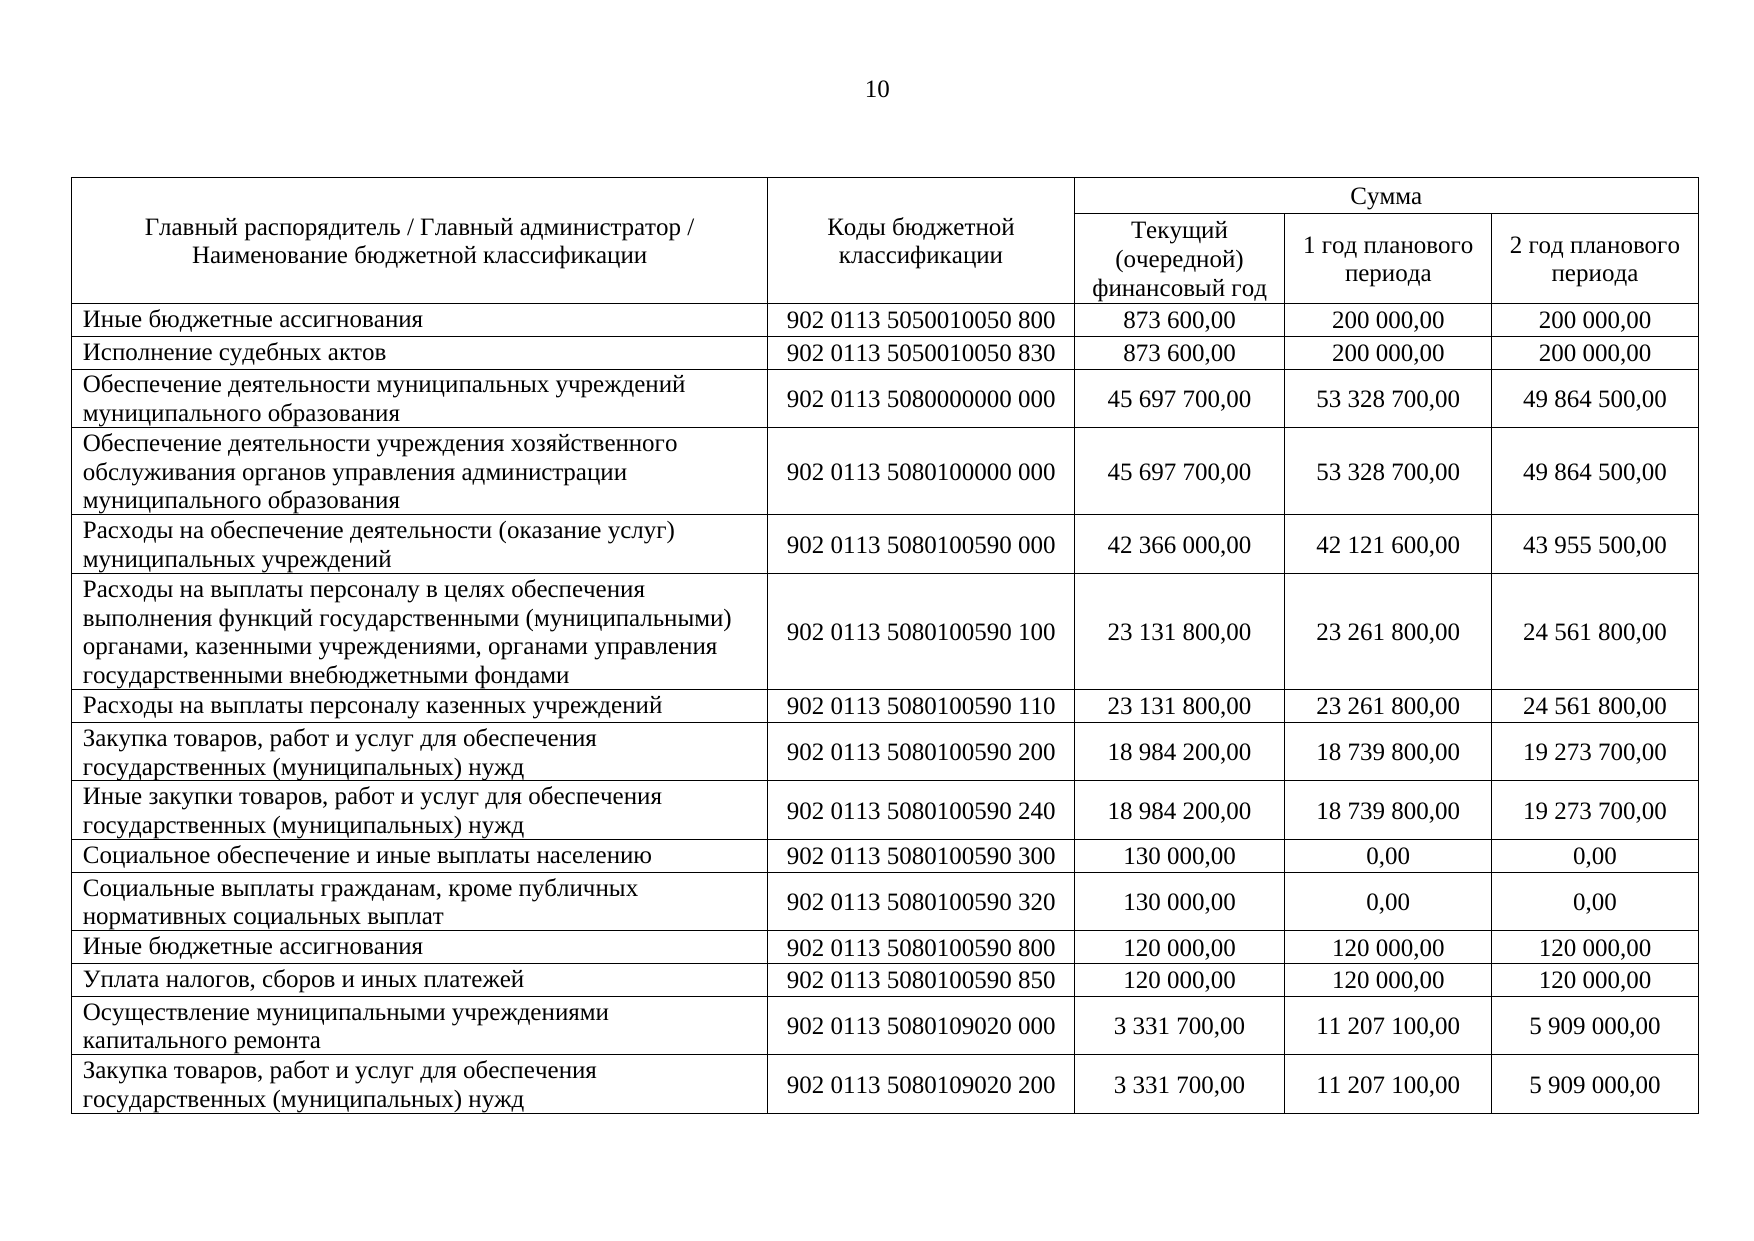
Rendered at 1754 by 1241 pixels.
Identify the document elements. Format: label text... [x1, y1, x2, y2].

table_cell Иные закупки товаров, работ и услуг для обеспечения государственных (муниципальных) нужд [72, 781, 767, 839]
table_cell 902 0113 5080100590 320 [768, 873, 1074, 930]
table_cell 902 0113 5080100590 100 [768, 574, 1074, 689]
table_cell 1 год планового периода [1285, 214, 1491, 303]
table_header Главный распорядитель / Главный администратор / Наименование бюджетной классификации [72, 178, 767, 303]
table_cell 0,00 [1492, 873, 1698, 930]
table_cell 23 261 800,00 [1285, 574, 1491, 689]
table_cell 19 273 700,00 [1492, 781, 1698, 839]
table_cell Иные бюджетные ассигнования [72, 304, 767, 336]
table_cell 0,00 [1285, 873, 1491, 930]
table_cell 23 261 800,00 [1285, 690, 1491, 722]
table_cell 873 600,00 [1075, 304, 1284, 336]
table_cell Социальное обеспечение и иные выплаты населению [72, 840, 767, 872]
table_cell 5 909 000,00 [1492, 1055, 1698, 1113]
table_cell 2 год планового периода [1492, 214, 1698, 303]
table_cell 902 0113 5080100590 850 [768, 964, 1074, 996]
table_cell 3 331 700,00 [1075, 1055, 1284, 1113]
table_cell 18 984 200,00 [1075, 781, 1284, 839]
table_cell 120 000,00 [1075, 964, 1284, 996]
table_cell 902 0113 5050010050 830 [768, 337, 1074, 368]
table_cell 53 328 700,00 [1285, 428, 1491, 514]
table_cell Закупка товаров, работ и услуг для обеспечения государственных (муниципальных) нужд [72, 723, 767, 780]
table_cell Исполнение судебных актов [72, 337, 767, 368]
table_cell 902 0113 5080100000 000 [768, 428, 1074, 514]
table_cell 19 273 700,00 [1492, 723, 1698, 780]
table_cell Уплата налогов, сборов и иных платежей [72, 964, 767, 996]
table_cell 0,00 [1285, 840, 1491, 872]
table_cell 902 0113 5080100590 000 [768, 515, 1074, 573]
table_header Коды бюджетной классификации [768, 178, 1074, 303]
table_cell 200 000,00 [1285, 304, 1491, 336]
table_cell 120 000,00 [1285, 964, 1491, 996]
table_cell Расходы на выплаты персоналу в целях обеспечения выполнения функций государственными (муниципальными) органами, казенными учреждениями, органами управления государственными внебюджетными фондами [72, 574, 767, 689]
table_header Сумма [1075, 178, 1698, 213]
table_cell 24 561 800,00 [1492, 574, 1698, 689]
table_cell 18 739 800,00 [1285, 723, 1491, 780]
table_cell 120 000,00 [1285, 931, 1491, 963]
table_cell Расходы на обеспечение деятельности (оказание услуг) муниципальных учреждений [72, 515, 767, 573]
table_cell Обеспечение деятельности учреждения хозяйственного обслуживания органов управления администрации муниципального образования [72, 428, 767, 514]
table_cell Закупка товаров, работ и услуг для обеспечения государственных (муниципальных) нужд [72, 1055, 767, 1113]
table_cell 902 0113 5080100590 110 [768, 690, 1074, 722]
table_cell 5 909 000,00 [1492, 997, 1698, 1054]
table_cell Расходы на выплаты персоналу казенных учреждений [72, 690, 767, 722]
table_cell 18 739 800,00 [1285, 781, 1491, 839]
table_cell 902 0113 5080100590 800 [768, 931, 1074, 963]
table_cell 0,00 [1492, 840, 1698, 872]
table_cell 23 131 800,00 [1075, 574, 1284, 689]
table_cell 11 207 100,00 [1285, 1055, 1491, 1113]
table_cell 902 0113 5080100590 300 [768, 840, 1074, 872]
table_cell 120 000,00 [1492, 931, 1698, 963]
table_cell 18 984 200,00 [1075, 723, 1284, 780]
table_cell 200 000,00 [1492, 337, 1698, 368]
table_cell 902 0113 5050010050 800 [768, 304, 1074, 336]
table_cell 42 121 600,00 [1285, 515, 1491, 573]
table_cell 902 0113 5080100590 200 [768, 723, 1074, 780]
table_cell 11 207 100,00 [1285, 997, 1491, 1054]
table_cell 200 000,00 [1492, 304, 1698, 336]
table_cell Осуществление муниципальными учреждениями капитального ремонта [72, 997, 767, 1054]
table_cell 120 000,00 [1075, 931, 1284, 963]
table_cell 49 864 500,00 [1492, 428, 1698, 514]
table_cell 902 0113 5080100590 240 [768, 781, 1074, 839]
table_cell Обеспечение деятельности муниципальных учреждений муниципального образования [72, 370, 767, 427]
table_cell 53 328 700,00 [1285, 370, 1491, 427]
table_cell 902 0113 5080109020 000 [768, 997, 1074, 1054]
table_cell Текущий (очередной) финансовый год [1075, 214, 1284, 303]
table_cell 49 864 500,00 [1492, 370, 1698, 427]
table_cell 24 561 800,00 [1492, 690, 1698, 722]
table_cell 873 600,00 [1075, 337, 1284, 368]
table_cell 130 000,00 [1075, 873, 1284, 930]
table_cell 3 331 700,00 [1075, 997, 1284, 1054]
table_cell Иные бюджетные ассигнования [72, 931, 767, 963]
table_cell 45 697 700,00 [1075, 428, 1284, 514]
table_cell 45 697 700,00 [1075, 370, 1284, 427]
table_cell Социальные выплаты гражданам, кроме публичных нормативных социальных выплат [72, 873, 767, 930]
table_cell 200 000,00 [1285, 337, 1491, 368]
table_cell 130 000,00 [1075, 840, 1284, 872]
table_cell 43 955 500,00 [1492, 515, 1698, 573]
table_cell 23 131 800,00 [1075, 690, 1284, 722]
table_cell 120 000,00 [1492, 964, 1698, 996]
table_cell 902 0113 5080109020 200 [768, 1055, 1074, 1113]
table_cell 42 366 000,00 [1075, 515, 1284, 573]
table_cell 902 0113 5080000000 000 [768, 370, 1074, 427]
